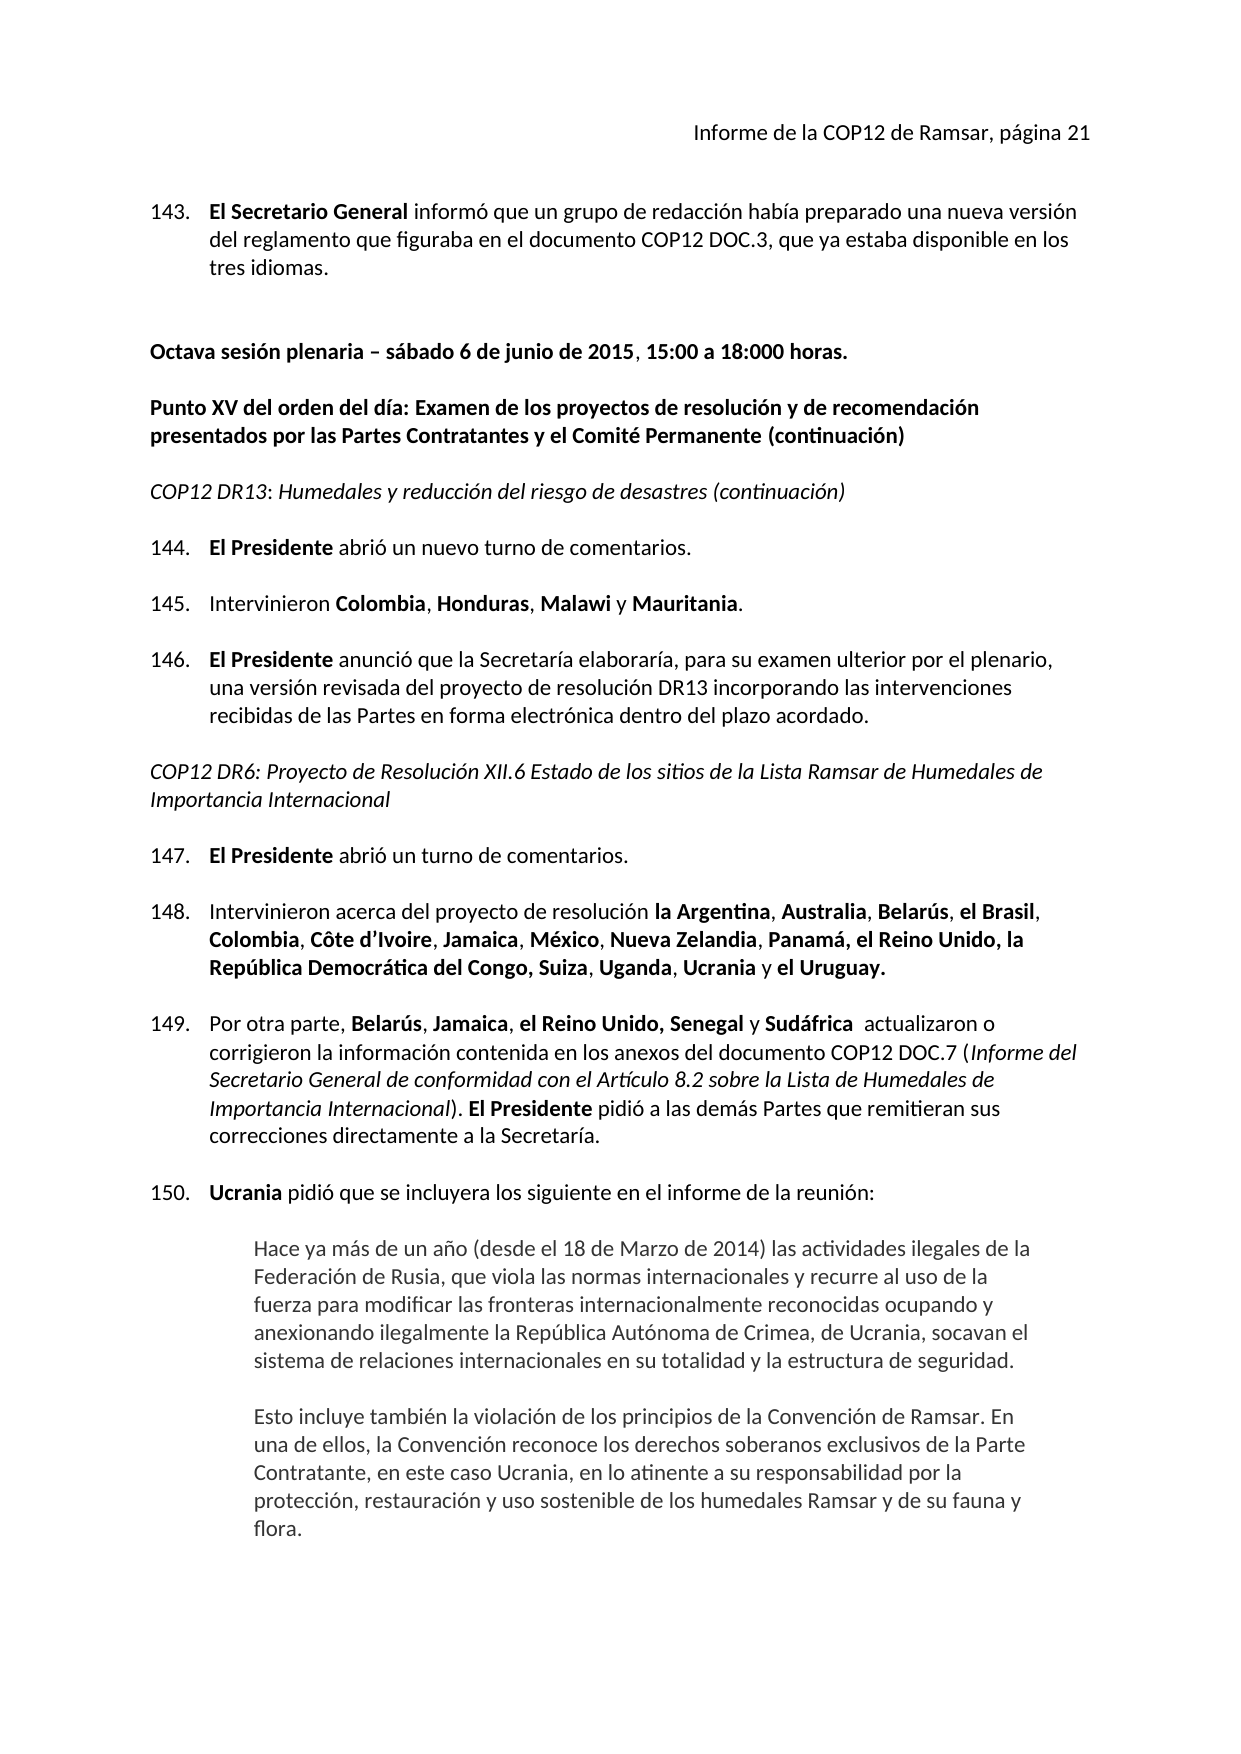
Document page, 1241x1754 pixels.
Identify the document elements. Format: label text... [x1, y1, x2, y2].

text Octava sesión plenaria – sábado 6 de junio de 2015, 15:00 a 18:000 horas. [150, 337, 1090, 365]
list Intervinieron acerca del proyecto de resolución la Argentina, Australia, Belarús, el Brasil, Colombia, Côte d’Ivoire, Jamaica, México, Nueva Zelandia, Panamá, el Reino Unido, la República Democrática del Congo, Suiza, Uganda, Ucrania y el Uruguay. [150, 897, 1090, 982]
text COP12 DR6: Proyecto de Resolución XII.6 Estado de los sitios de la Lista Ramsar de Humedales de Importancia Internacional [150, 757, 1090, 813]
list El Presidente abrió un nuevo turno de comentarios. [150, 533, 1090, 561]
list El Secretario General informó que un grupo de redacción había preparado una nueva versión del reglamento que figuraba en el documento COP12 DOC.3, que ya estaba disponible en los tres idiomas. [150, 197, 1090, 281]
list El Presidente abrió un turno de comentarios. [150, 841, 1090, 869]
text Hace ya más de un año (desde el 18 de Marzo de 2014) las actividades ilegales de la Federación de Rusia, que viola las normas internacionales y recurre al uso de la fuerza para modificar las fronteras internacionalmente reconocidas ocupando y anexionando ilegalmente la República Autónoma de Crimea, de Ucrania, socavan el sistema de relaciones internacionales en su totalidad y la estructura de seguridad. [253, 1234, 1051, 1374]
text Esto incluye también la violación de los principios de la Convención de Ramsar. En una de ellos, la Convención reconoce los derechos soberanos exclusivos de la Parte Contratante, en este caso Ucrania, en lo atinente a su responsabilidad por la protección, restauración y uso sostenible de los humedales Ramsar y de su fauna y flora. [253, 1402, 1051, 1542]
list Intervinieron Colombia, Honduras, Malawi y Mauritania. [150, 589, 1090, 617]
list El Presidente anunció que la Secretaría elaboraría, para su examen ulterior por el plenario, una versión revisada del proyecto de resolución DR13 incorporando las intervenciones recibidas de las Partes en forma electrónica dentro del plazo acordado. [150, 645, 1090, 729]
text COP12 DR13: Humedales y reducción del riesgo de desastres (continuación) [150, 477, 1090, 505]
list Ucrania pidió que se incluyera los siguiente en el informe de la reunión: [150, 1178, 1090, 1206]
text Punto XV del orden del día: Examen de los proyectos de resolución y de recomendación presentados por las Partes Contratantes y el Comité Permanente (continuación) [150, 393, 1090, 449]
list Por otra parte, Belarús, Jamaica, el Reino Unido, Senegal y Sudáfrica actualizaron o corrigieron la información contenida en los anexos del documento COP12 DOC.7 (Informe del Secretario General de conformidad con el Artículo 8.2 sobre la Lista de Humedales de Importancia Internacional). El Presidente pidió a las demás Partes que remitieran sus correcciones directamente a la Secretaría. [150, 1009, 1090, 1150]
